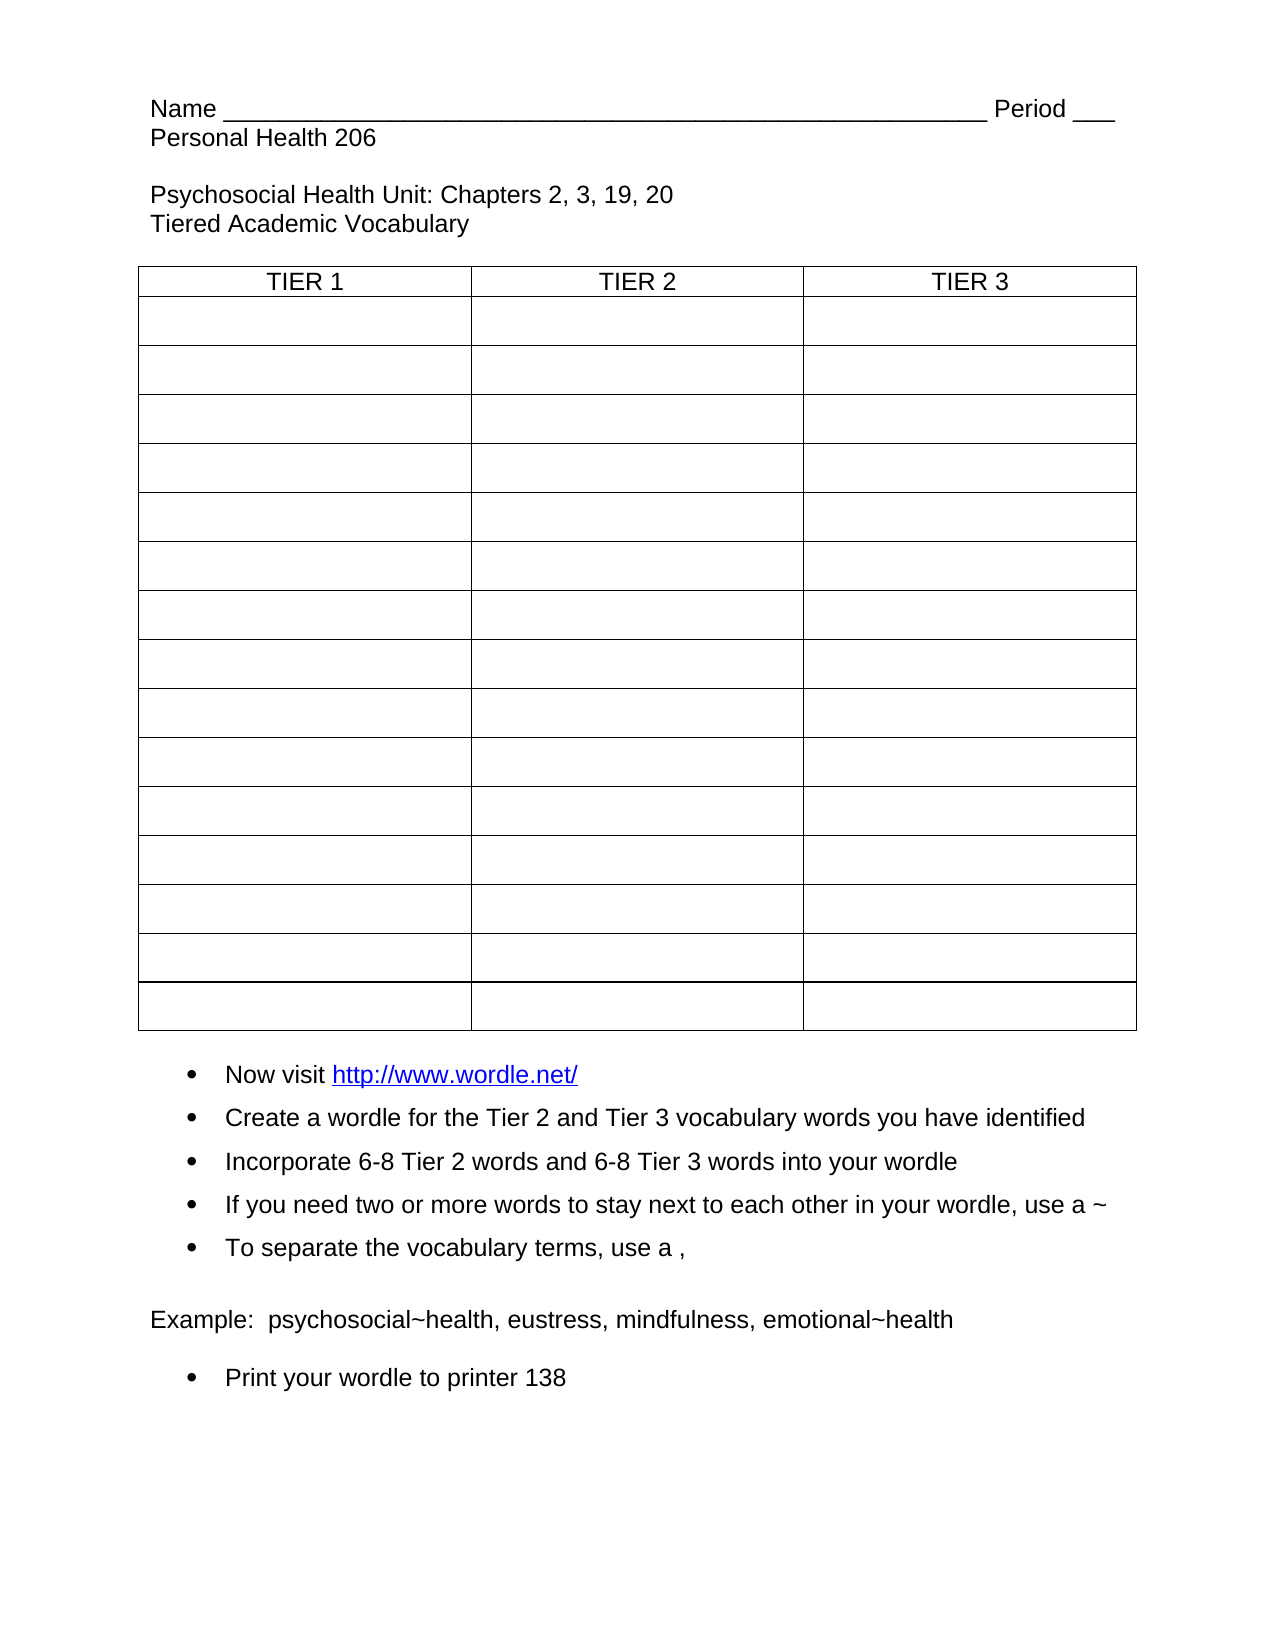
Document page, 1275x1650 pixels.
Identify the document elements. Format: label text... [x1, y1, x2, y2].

list Now visit http://www.wordle.net/ [187, 1060, 1125, 1089]
table_cell [472, 836, 803, 883]
table_cell [139, 542, 471, 590]
table_cell [472, 689, 803, 737]
table_cell [804, 836, 1136, 883]
list Print your wordle to printer 138 [187, 1363, 1125, 1391]
table_cell [804, 787, 1136, 834]
table_cell [139, 444, 471, 492]
table_cell [139, 885, 471, 932]
table_cell [139, 689, 471, 737]
table_cell [139, 640, 471, 688]
table_cell [139, 983, 471, 1030]
table_cell [804, 591, 1136, 639]
table_cell [804, 346, 1136, 394]
table_header TIER 3 [804, 267, 1136, 296]
table_cell [139, 493, 471, 541]
table_cell [472, 346, 803, 394]
table_cell [472, 885, 803, 932]
text Personal Health 206 [150, 122, 1125, 151]
list If you need two or more words to stay next to each other in your wordle, use a ~ [187, 1190, 1125, 1219]
table_cell [139, 297, 471, 345]
table_cell [139, 591, 471, 639]
table_cell [804, 493, 1136, 541]
table_cell [139, 836, 471, 883]
table_cell [804, 738, 1136, 786]
table_header TIER 1 [139, 267, 471, 296]
text Psychosocial Health Unit: Chapters 2, 3, 19, 20 [150, 180, 1125, 209]
table_header TIER 2 [472, 267, 803, 296]
table_cell [804, 297, 1136, 345]
table_cell [472, 738, 803, 786]
table_cell [804, 542, 1136, 590]
list To separate the vocabulary terms, use a , [187, 1233, 1125, 1262]
table_cell [472, 591, 803, 639]
table_cell [804, 395, 1136, 443]
list Incorporate 6-8 Tier 2 words and 6-8 Tier 3 words into your wordle [187, 1147, 1125, 1176]
text Name _______________________________________________________ Period ___ [150, 94, 1125, 122]
table_cell [472, 640, 803, 688]
table_cell [139, 787, 471, 834]
table_cell [472, 395, 803, 443]
table_cell [804, 640, 1136, 688]
table_cell [472, 542, 803, 590]
table_cell [804, 885, 1136, 932]
text Example: psychosocial~health, eustress, mindfulness, emotional~health [150, 1305, 1125, 1334]
list Create a wordle for the Tier 2 and Tier 3 vocabulary words you have identified [187, 1103, 1125, 1132]
table_cell [472, 493, 803, 541]
table_cell [804, 689, 1136, 737]
table_cell [804, 983, 1136, 1030]
table_cell [472, 983, 803, 1030]
table_cell [472, 787, 803, 834]
table_cell [472, 444, 803, 492]
text Tiered Academic Vocabulary [150, 209, 1125, 237]
table_cell [804, 934, 1136, 981]
table_cell [139, 738, 471, 786]
table_cell [139, 934, 471, 981]
table_cell [139, 346, 471, 394]
table_cell [472, 934, 803, 981]
table_cell [139, 395, 471, 443]
table_cell [804, 444, 1136, 492]
table_cell [472, 297, 803, 345]
